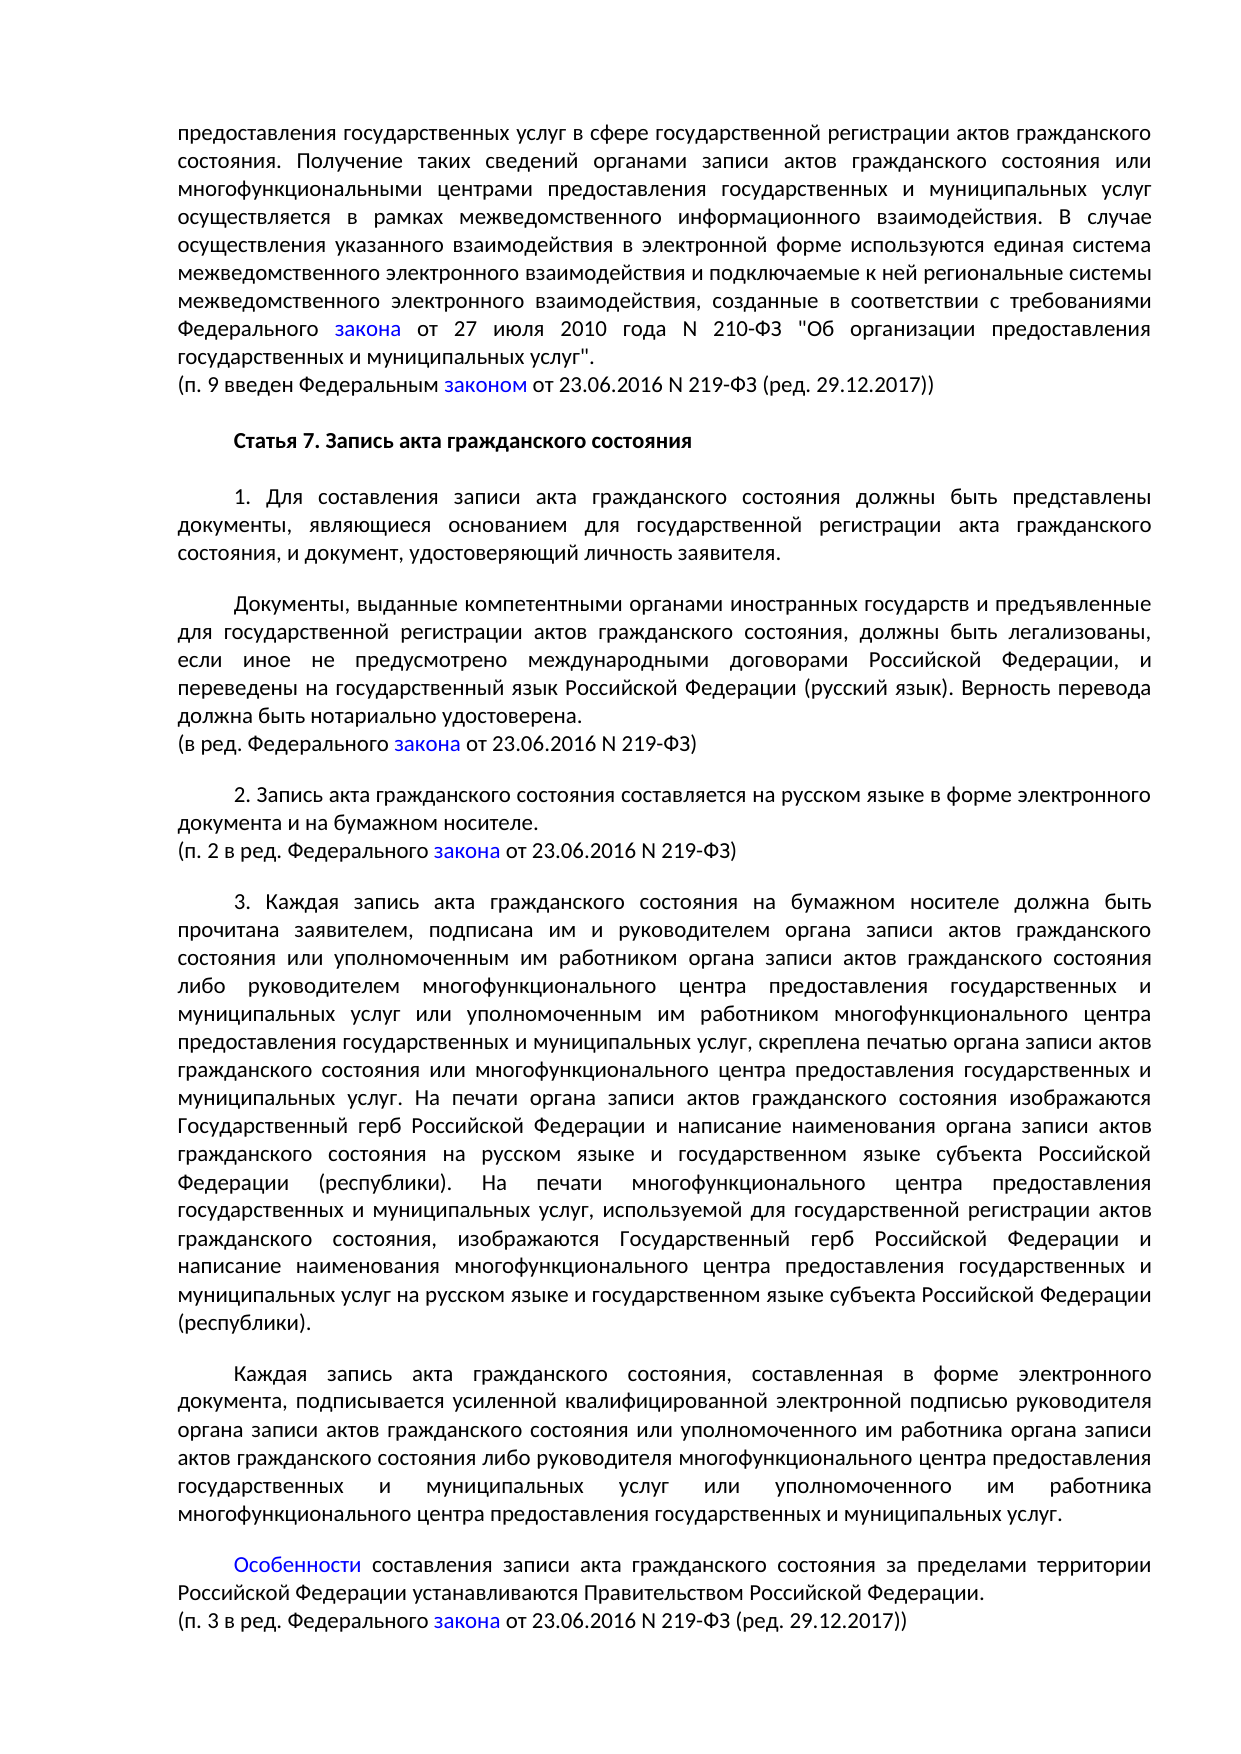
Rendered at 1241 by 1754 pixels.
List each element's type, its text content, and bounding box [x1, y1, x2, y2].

text 3. Каждая запись акта гражданского состояния на бумажном носителе должна быть прочитана заявителем, подписана им и руководителем органа записи актов гражданского состояния или уполномоченным им работником органа записи актов гражданского состояния либо руководителем многофункционального центра предоставления государственных и муниципальных услуг или уполномоченным им работником многофункционального центра предоставления государственных и муниципальных услуг, скреплена печатью органа записи актов гражданского состояния или многофункционального центра предоставления государственных и муниципальных услуг. На печати органа записи актов гражданского состояния изображаются Государственный герб Российской Федерации и написание наименования органа записи актов гражданского состояния на русском языке и государственном языке субъекта Российской Федерации (республики). На печати многофункционального центра предоставления государственных и муниципальных услуг, используемой для государственной регистрации актов гражданского состояния, изображаются Государственный герб Российской Федерации и написание наименования многофункционального центра предоставления государственных и муниципальных услуг на русском языке и государственном языке субъекта Российской Федерации (республики). [177, 887, 1152, 1336]
title Статья 7. Запись акта гражданского состояния [177, 426, 1152, 454]
text Документы, выданные компетентными органами иностранных государств и предъявленные для государственной регистрации актов гражданского состояния, должны быть легализованы, если иное не предусмотрено международными договорами Российской Федерации, и переведены на государственный язык Российской Федерации (русский язык). Верность перевода должна быть нотариально удостоверена. [177, 589, 1152, 729]
text (п. 2 в ред. Федерального закона от 23.06.2016 N 219-ФЗ) [177, 836, 1152, 864]
text Каждая запись акта гражданского состояния, составленная в форме электронного документа, подписывается усиленной квалифицированной электронной подписью руководителя органа записи актов гражданского состояния или уполномоченного им работника органа записи актов гражданского состояния либо руководителя многофункционального центра предоставления государственных и муниципальных услуг или уполномоченного им работника многофункционального центра предоставления государственных и муниципальных услуг. [177, 1359, 1152, 1527]
text (п. 9 введен Федеральным законом от 23.06.2016 N 219-ФЗ (ред. 29.12.2017)) [177, 370, 1152, 398]
text Особенности составления записи акта гражданского состояния за пределами территории Российской Федерации устанавливаются Правительством Российской Федерации. [177, 1550, 1152, 1606]
text 1. Для составления записи акта гражданского состояния должны быть представлены документы, являющиеся основанием для государственной регистрации акта гражданского состояния, и документ, удостоверяющий личность заявителя. [177, 482, 1152, 566]
text (в ред. Федерального закона от 23.06.2016 N 219-ФЗ) [177, 729, 1152, 757]
text 2. Запись акта гражданского состояния составляется на русском языке в форме электронного документа и на бумажном носителе. [177, 780, 1152, 836]
text (п. 3 в ред. Федерального закона от 23.06.2016 N 219-ФЗ (ред. 29.12.2017)) [177, 1606, 1152, 1634]
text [177, 118, 1152, 370]
